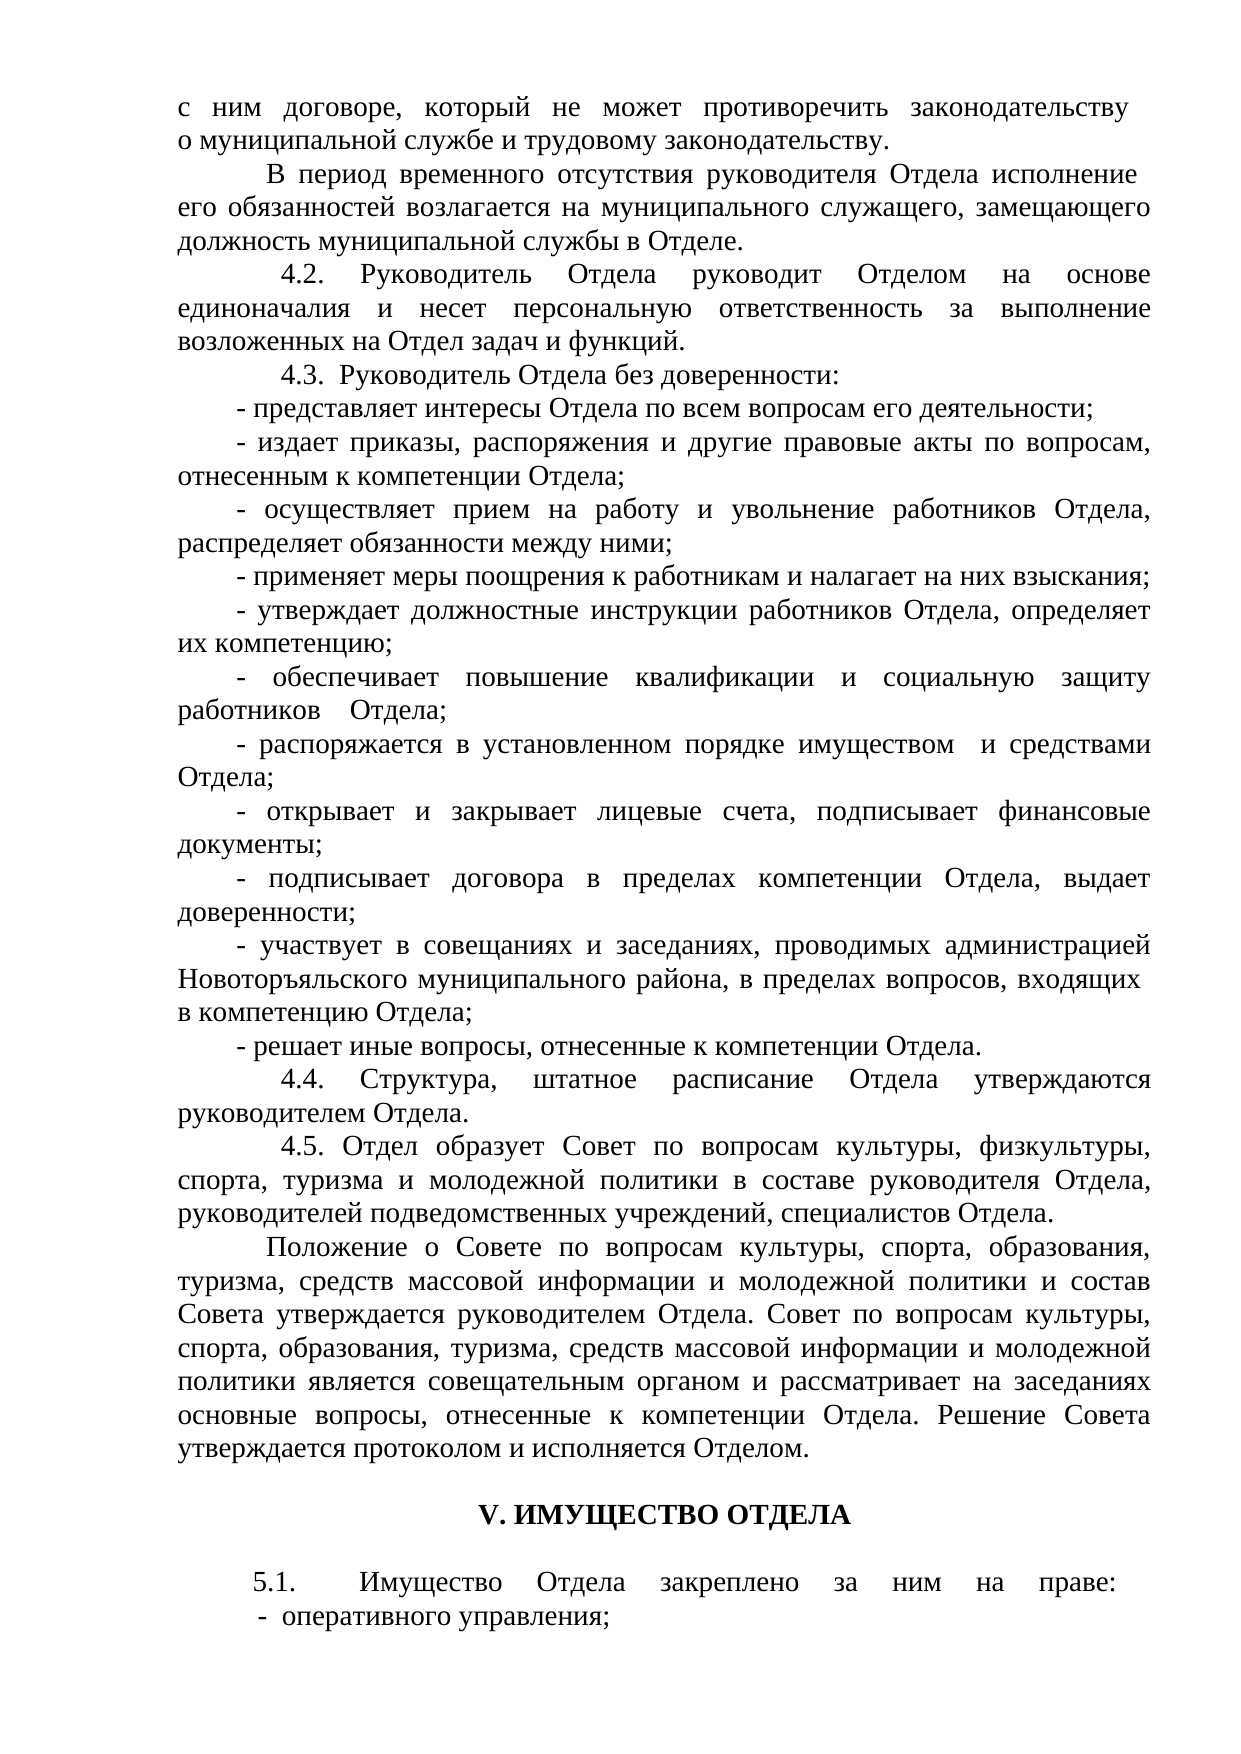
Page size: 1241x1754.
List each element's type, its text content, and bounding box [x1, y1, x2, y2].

text - открывает и закрывает лицевые счета, подписывает финансовые документы; [177, 793, 1152, 860]
text Положение о Совете по вопросам культуры, спорта, образования, туризма, средств массовой информации и молодежной политики и состав Совета утверждается руководителем Отдела. Совет по вопросам культуры, спорта, образования, туризма, средств массовой информации и молодежной политики является совещательным органом и рассматривает на заседаниях основные вопросы, отнесенные к компетенции Отдела. Решение Совета утверждается протоколом и исполняется Отделом. [177, 1229, 1152, 1464]
text - применяет меры поощрения к работникам и налагает на них взыскания; [177, 558, 1152, 592]
text 4.5. Отдел образует Совет по вопросам культуры, физкультуры, спорта, туризма и молодежной политики в составе руководителя Отдела, руководителей подведомственных учреждений, специалистов Отдела. [177, 1128, 1152, 1229]
text - осуществляет прием на работу и увольнение работников Отдела, распределяет обязанности между ними; [177, 491, 1152, 558]
text В период временного отсутствия руководителя Отдела исполнение его обязанностей возлагается на муниципального служащего, замещающего должность муниципальной службы в Отделе. [177, 156, 1152, 256]
text - издает приказы, распоряжения и другие правовые акты по вопросам, отнесенным к компетенции Отдела; [177, 424, 1152, 491]
text 4.2. Руководитель Отдела руководит Отделом на основе единоначалия и несет персональную ответственность за выполнение возложенных на Отдел задач и функций. [177, 256, 1152, 357]
text - обеспечивает повышение квалификации и социальную защиту работников Отдела; [177, 659, 1152, 726]
text - утверждает должностные инструкции работников Отдела, определяет их компетенцию; [177, 592, 1152, 659]
text - решает иные вопросы, отнесенные к компетенции Отдела. [177, 1028, 1152, 1061]
text - подписывает договора в пределах компетенции Отдела, выдает доверенности; [177, 860, 1152, 927]
text 5.1. Имущество Отдела закреплено за ним на праве: - оперативного управления; [177, 1564, 1152, 1632]
text 4.4. Структура, штатное расписание Отдела утверждаются руководителем Отдела. [177, 1061, 1152, 1128]
text V. ИМУЩЕСТВО ОТДЕЛА [177, 1497, 1152, 1531]
text - распоряжается в установленном порядке имуществом и средствами Отдела; [177, 726, 1152, 793]
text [177, 89, 1152, 156]
text 4.3. Руководитель Отдела без доверенности: [177, 357, 1152, 391]
text - участвует в совещаниях и заседаниях, проводимых администрацией Новоторъяльского муниципального района, в пределах вопросов, входящих в компетенцию Отдела; [177, 927, 1152, 1028]
text - представляет интересы Отдела по всем вопросам его деятельности; [177, 391, 1152, 424]
